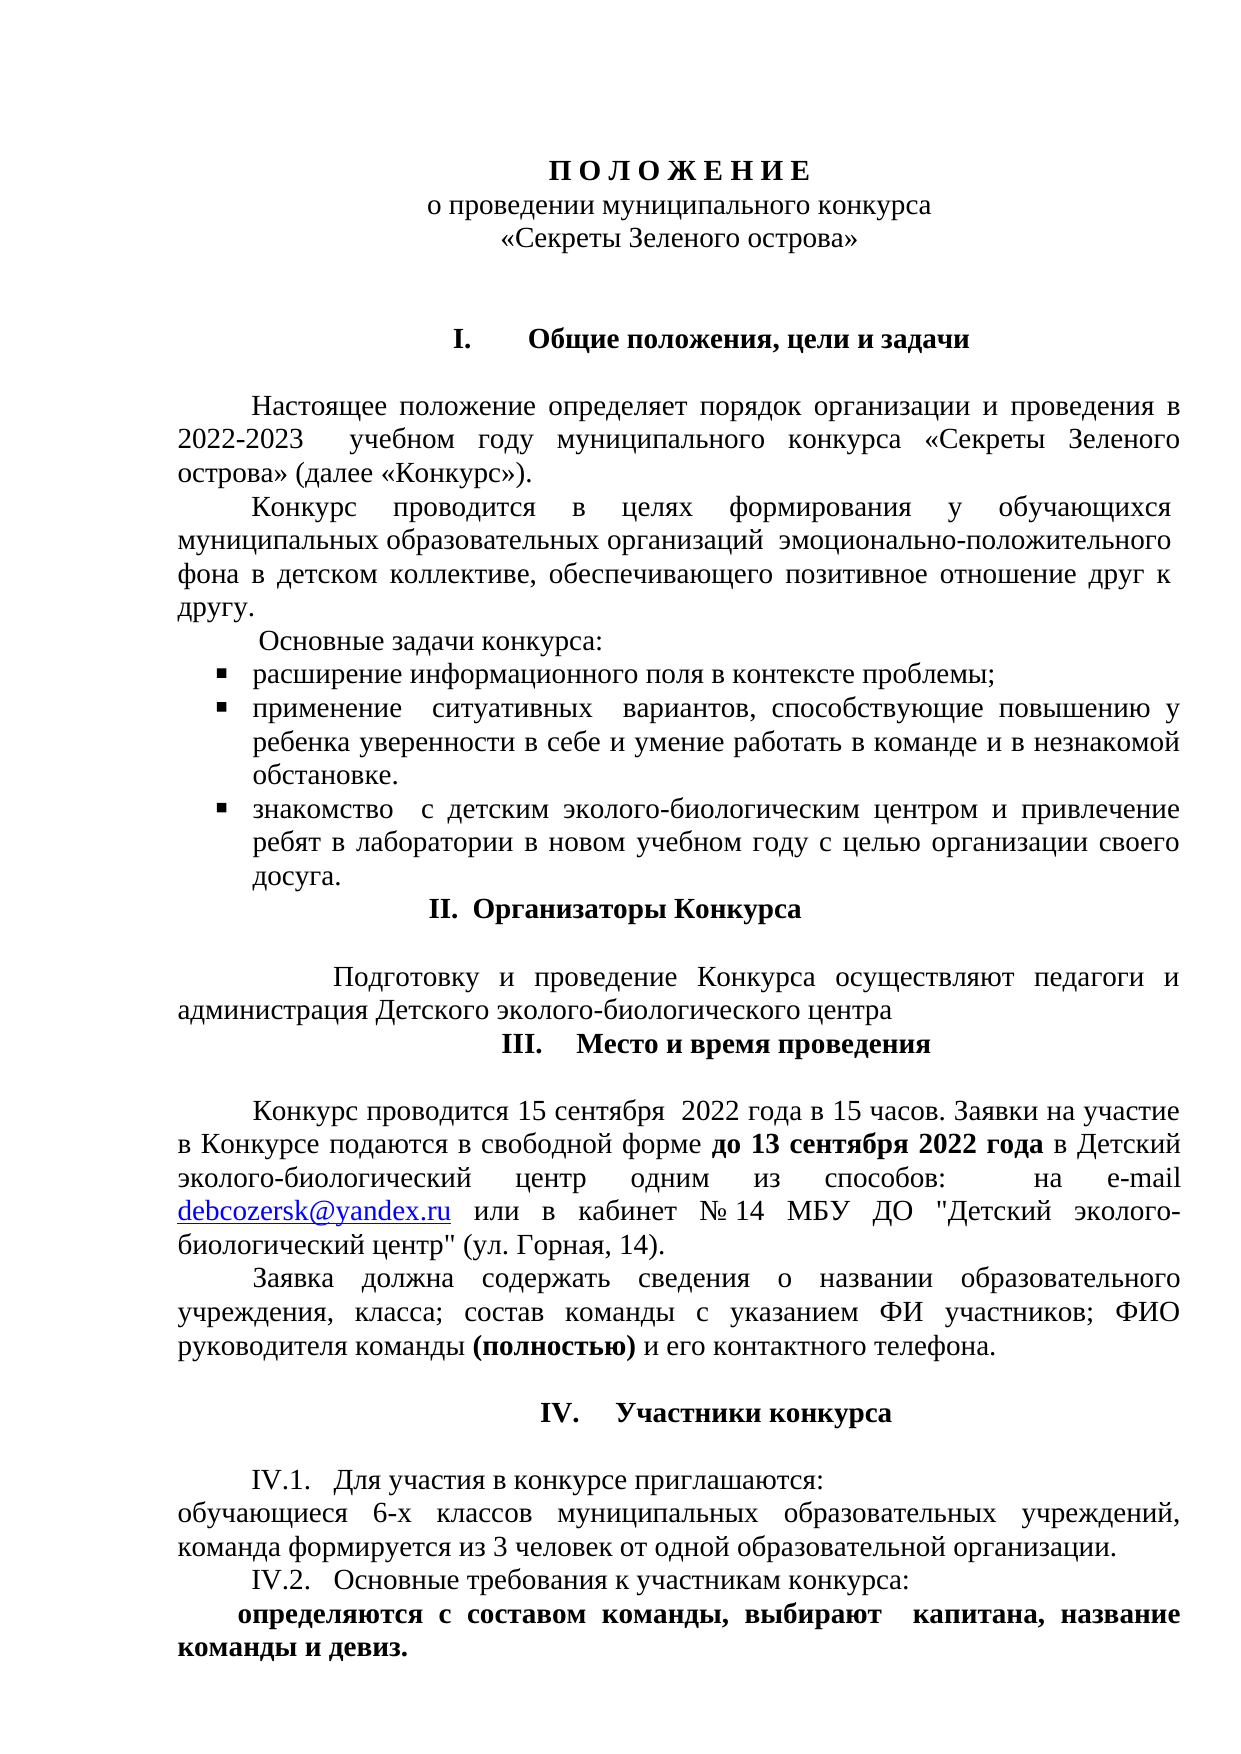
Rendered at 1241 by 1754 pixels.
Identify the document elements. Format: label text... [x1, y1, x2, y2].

text Подготовку и проведение Конкурса осуществляют педагоги и администрация Детского эколого-биологического центра [177, 959, 1181, 1026]
list расширение информационного поля в контексте проблемы; [215, 656, 1181, 690]
text «Секреты Зеленого острова» [177, 220, 1181, 254]
list Общие положения, цели и задачи [251, 321, 1172, 354]
title П О Л О Ж Е Н И Е [177, 153, 1181, 187]
list Организаторы Конкурса [252, 892, 1181, 925]
list Место и время проведения [251, 1026, 1181, 1059]
text Настоящее положение определяет порядок организации и проведения в 2022-2023 учебном году муниципального конкурса «Секреты Зеленого острова» (далее «Конкурс»). [177, 388, 1181, 489]
text о проведении муниципального конкурса [177, 187, 1181, 220]
list Для участия в конкурсе приглашаются: [251, 1462, 1181, 1495]
list применение ситуативных вариантов, способствующие повышению у ребенка уверенности в себе и умение работать в команде и в незнакомой обстановке. [215, 690, 1181, 791]
list Участники конкурса [251, 1395, 1181, 1428]
text Заявка должна содержать сведения о названии образовательного учреждения, класса; состав команды с указанием ФИ участников; ФИО руководителя команды (полностью) и его контактного телефона. [177, 1261, 1181, 1361]
text определяются с составом команды, выбирают капитана, название команды и девиз. [177, 1596, 1181, 1663]
list знакомство с детским эколого-биологическим центром и привлечение ребят в лаборатории в новом учебном году с целью организации своего досуга. [215, 791, 1181, 892]
text Основные задачи конкурса: [177, 623, 1172, 656]
text Конкурс проводится в целях формирования у обучающихся муниципальных образовательных организаций эмоционально-положительного фона в детском коллективе, обеспечивающего позитивное отношение друг к другу. [177, 489, 1172, 623]
text обучающиеся 6-х классов муниципальных образовательных учреждений, команда формируется из 3 человек от одной образовательной организации. [177, 1495, 1181, 1562]
list Основные требования к участникам конкурса: [251, 1562, 1181, 1596]
text Конкурс проводится 15 сентября 2022 года в 15 часов. Заявки на участие в Конкурсе подаются в свободной форме до 13 сентября 2022 года в Детский эколого-биологический центр одним из способов: на e-mail debcozersk@yandex.ru или в кабинет № 14 МБУ ДО "Детский эколого-биологический центр" (ул. Горная, 14). [177, 1093, 1181, 1261]
